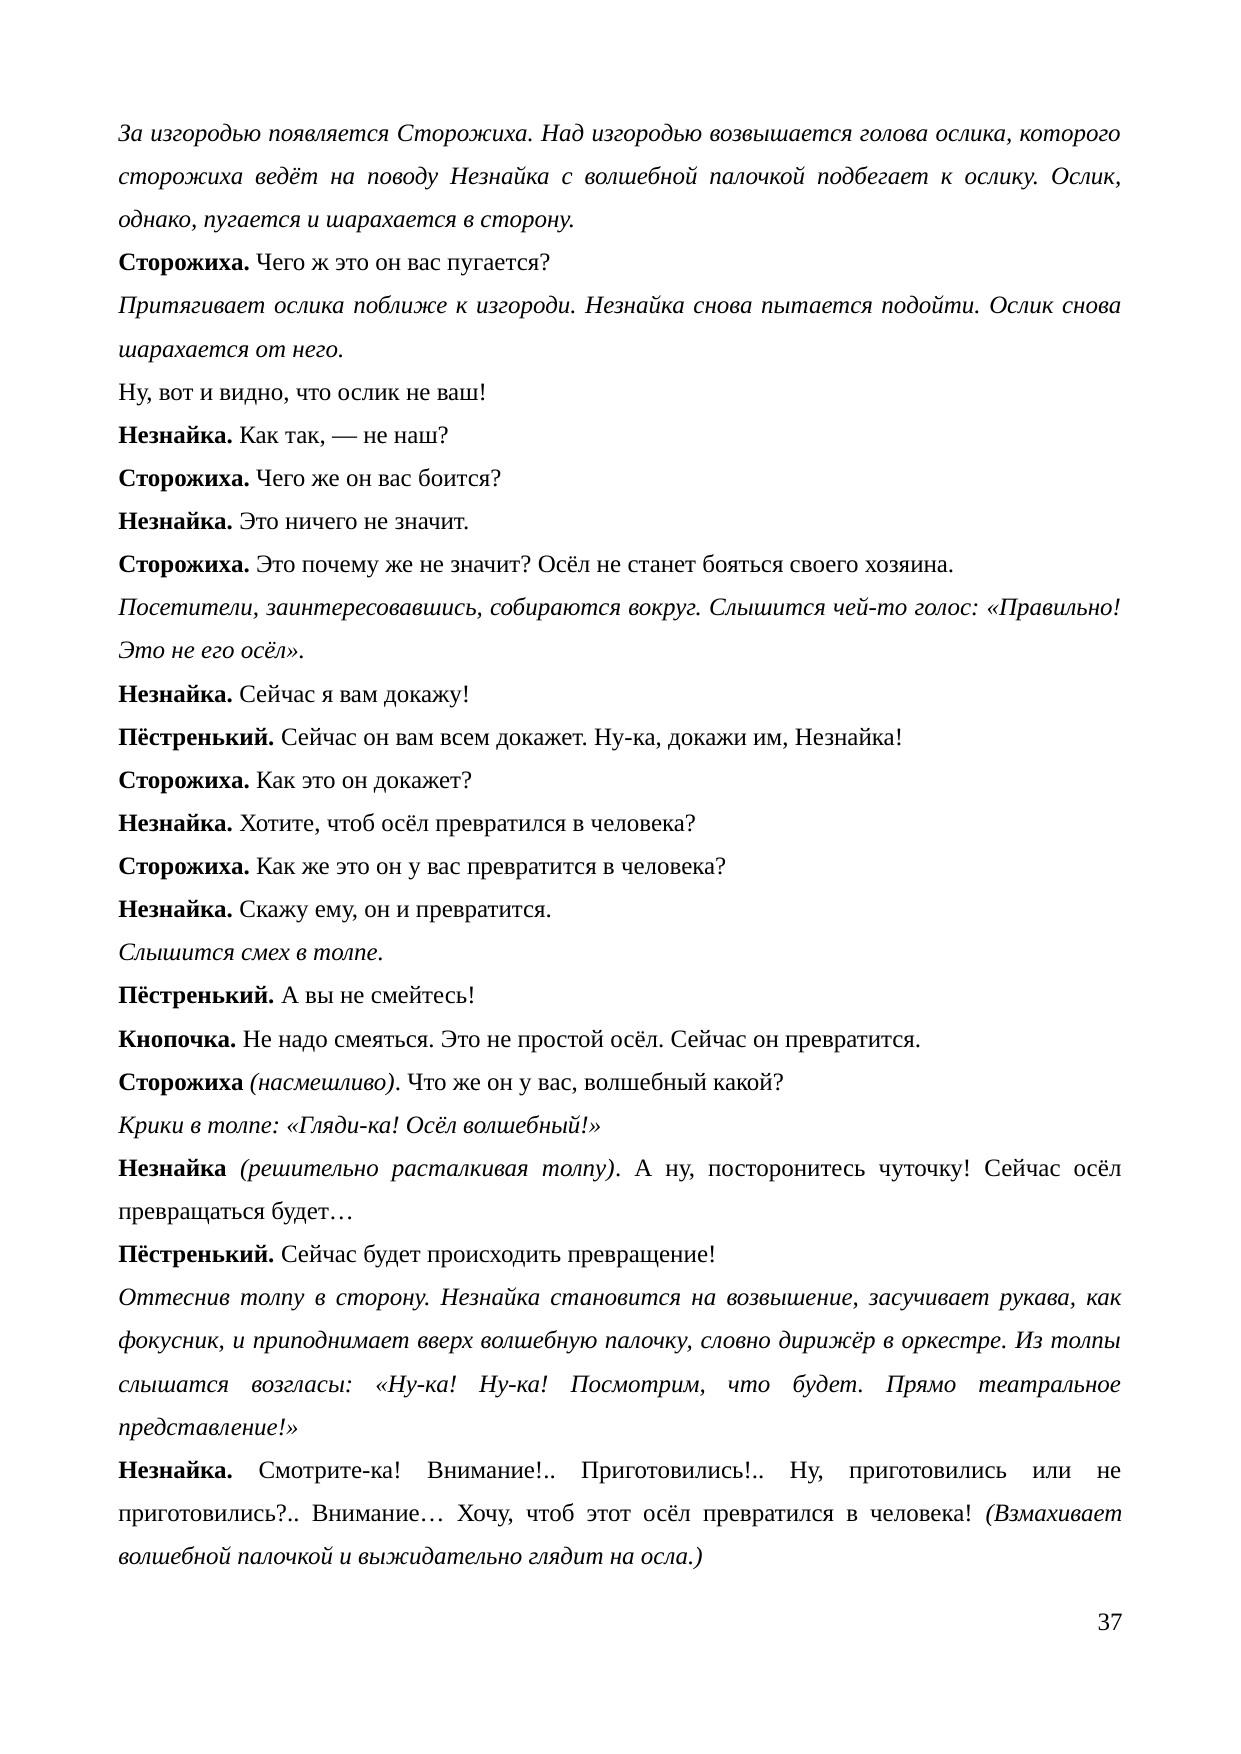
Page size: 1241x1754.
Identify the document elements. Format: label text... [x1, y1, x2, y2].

text Притягивает ослика поближе к изгороди. Незнайка снова пытается подойти. Ослик снова шарахается от него. [118, 291, 1122, 362]
text Сторожиха. Чего ж это он вас пугается? [118, 247, 1122, 276]
text Незнайка. Это ничего не значит. [118, 506, 1122, 535]
text Кнопочка. Не надо смеяться. Это не простой осёл. Сейчас он превратится. [118, 1024, 1122, 1052]
text Пёстренький. Сейчас он вам всем докажет. Ну-ка, докажи им, Незнайка! [118, 722, 1122, 751]
text Незнайка. Скажу ему, он и превратится. [118, 894, 1122, 923]
text Незнайка. Сейчас я вам докажу! [118, 679, 1122, 707]
text Сторожиха. Чего же он вас боится? [118, 463, 1122, 492]
text Незнайка (решительно расталкивая толпу). А ну, посторонитесь чуточку! Сейчас осёл превращаться будет… [118, 1153, 1122, 1225]
text Слышится смех в толпе. [118, 937, 1122, 966]
text Сторожиха. Как это он докажет? [118, 765, 1122, 794]
text Незнайка. Хотите, чтоб осёл превратился в человека? [118, 808, 1122, 837]
text Сторожиха (насмешливо). Что же он у вас, волшебный какой? [118, 1067, 1122, 1096]
text Крики в толпе: «Гляди-ка! Осёл волшебный!» [118, 1110, 1122, 1139]
text Посетители, заинтересовавшись, собираются вокруг. Слышится чей-то голос: «Правильно! Это не его осёл». [118, 592, 1122, 664]
text За изгородью появляется Сторожиха. Над изгородью возвышается голова ослика, которого сторожиха ведёт на поводу Незнайка с волшебной палочкой подбегает к ослику. Ослик, однако, пугается и шарахается в сторону. [118, 118, 1122, 233]
text Незнайка. Как так, — не наш? [118, 420, 1122, 449]
text Ну, вот и видно, что ослик не ваш! [118, 377, 1122, 406]
text Сторожиха. Как же это он у вас превратится в человека? [118, 851, 1122, 880]
text Пёстренький. Сейчас будет происходить превращение! [118, 1239, 1122, 1268]
text Оттеснив толпу в сторону. Незнайка становится на возвышение, засучивает рукава, как фокусник, и приподнимает вверх волшебную палочку, словно дирижёр в оркестре. Из толпы слышатся возгласы: «Ну-ка! Ну-ка! Посмотрим, что будет. Прямо театральное представление!» [118, 1282, 1122, 1441]
text Сторожиха. Это почему же не значит? Осёл не станет бояться своего хозяина. [118, 549, 1122, 578]
text Пёстренький. А вы не смейтесь! [118, 981, 1122, 1009]
text Незнайка. Смотрите-ка! Внимание!.. Приготовились!.. Ну, приготовились или не приготовились?.. Внимание… Хочу, чтоб этот осёл превратился в человека! (Взмахивает волшебной палочкой и выжидательно глядит на осла.) [118, 1455, 1122, 1570]
